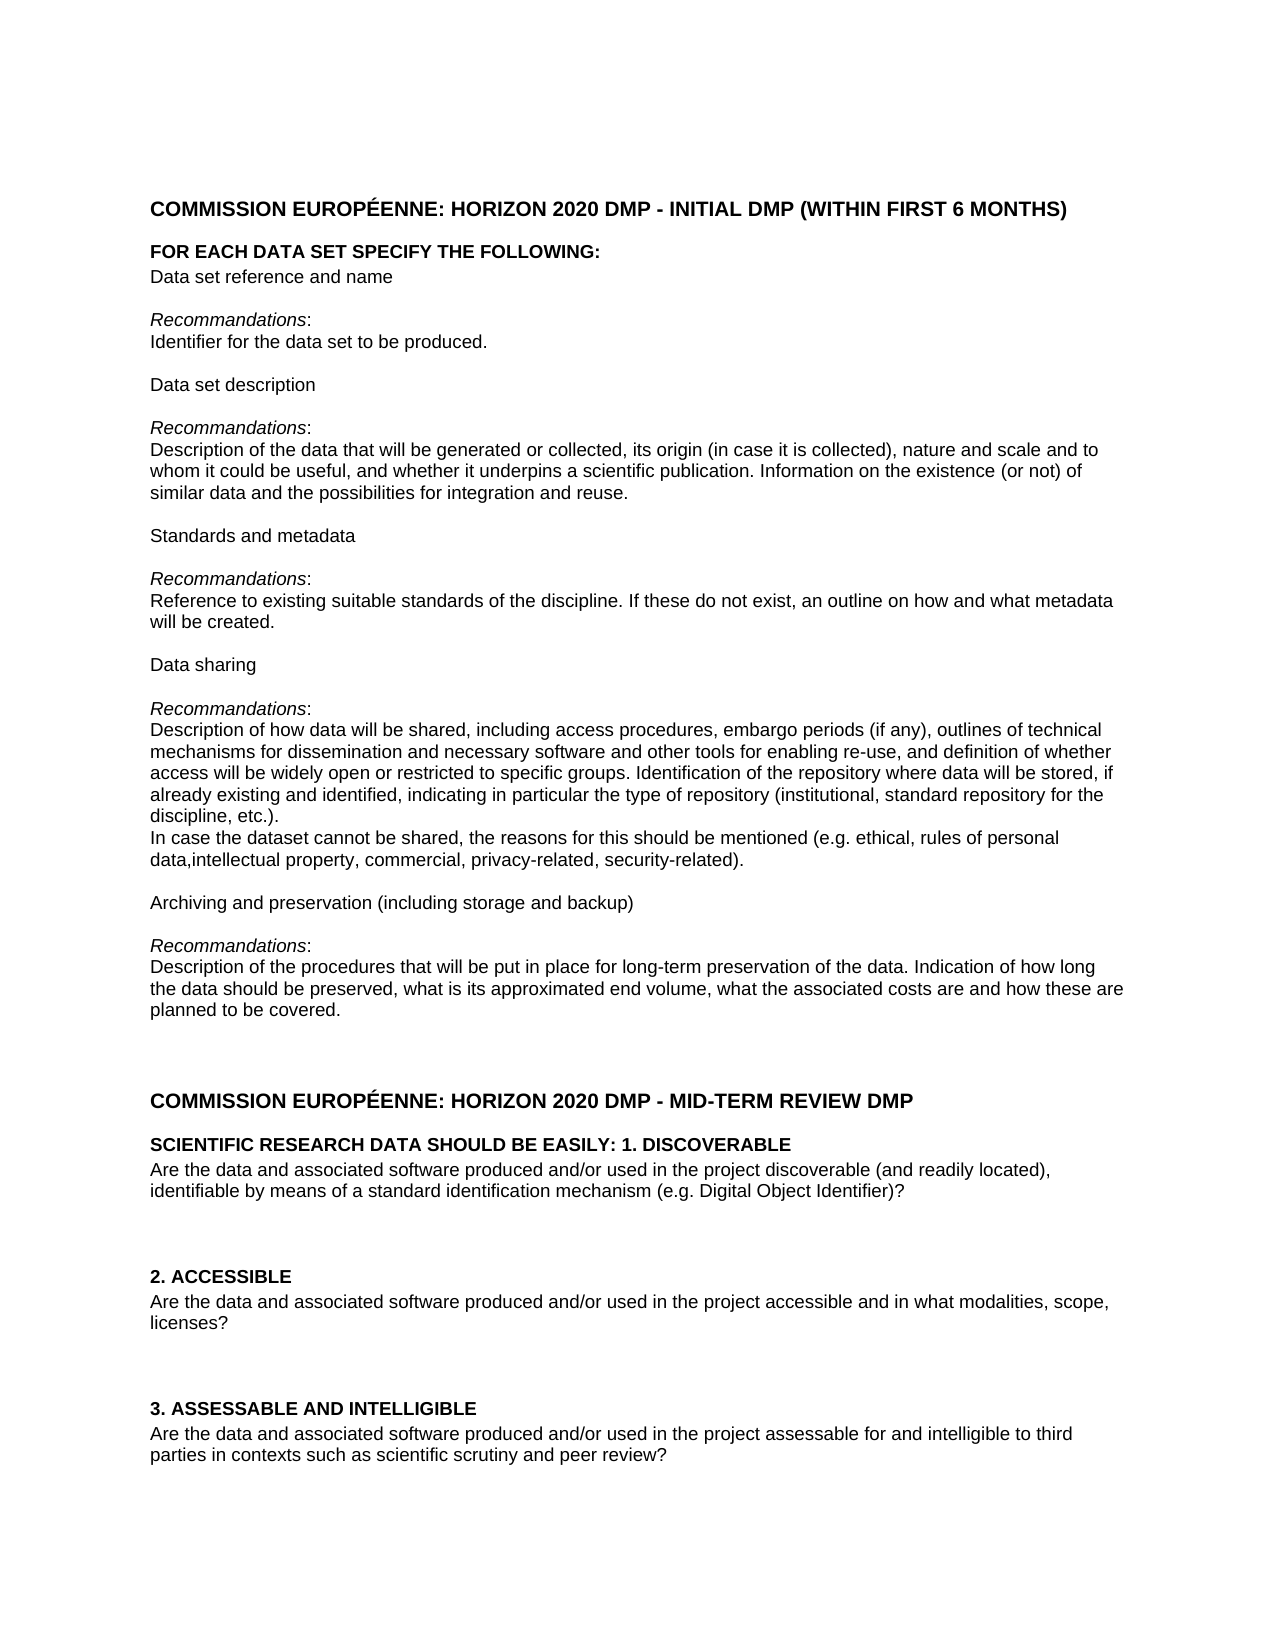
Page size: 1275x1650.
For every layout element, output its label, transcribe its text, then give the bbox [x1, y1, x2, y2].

text Are the data and associated software produced and/or used in the project accessible and in what modalities, scope, licenses? [150, 1290, 1125, 1333]
text Standards and metadata [150, 525, 1125, 546]
text Are the data and associated software produced and/or used in the project assessable for and intelligible to third parties in contexts such as scientific scrutiny and peer review? [150, 1422, 1125, 1465]
text Archiving and preservation (including storage and backup) [150, 891, 1125, 913]
text Recommandations: [150, 417, 1125, 439]
text Description of the procedures that will be put in place for long-term preservation of the data. Indication of how long the data should be preserved, what is its approximated end volume, what the associated costs are and how these are planned to be covered. [150, 956, 1125, 1021]
subtitle Commission européenne: Horizon 2020 DMP - Initial DMP (within first 6 months) [150, 197, 1125, 221]
text Data set reference and name [150, 266, 1125, 288]
text Identifier for the data set to be produced. [150, 331, 1125, 352]
text Reference to existing suitable standards of the discipline. If these do not exist, an outline on how and what metadata will be created. [150, 589, 1125, 633]
subtitle Commission européenne: Horizon 2020 DMP - Mid-term Review DMP [150, 1089, 1125, 1113]
subtitle For each data set specify the following: [150, 241, 1125, 263]
subtitle 2. Accessible [150, 1266, 1125, 1287]
text Data sharing [150, 654, 1125, 676]
text Data set description [150, 374, 1125, 396]
text In case the dataset cannot be shared, the reasons for this should be mentioned (e.g. ethical, rules of personal data,intellectual property, commercial, privacy-related, security-related). [150, 827, 1125, 870]
text Recommandations: [150, 934, 1125, 956]
text Recommandations: [150, 697, 1125, 719]
text Recommandations: [150, 309, 1125, 331]
text Description of how data will be shared, including access procedures, embargo periods (if any), outlines of technical mechanisms for dissemination and necessary software and other tools for enabling re-use, and definition of whether access will be widely open or restricted to specific groups. Identification of the repository where data will be stored, if already existing and identified, indicating in particular the type of repository (institutional, standard repository for the discipline, etc.). [150, 719, 1125, 827]
text Are the data and associated software produced and/or used in the project discoverable (and readily located), identifiable by means of a standard identification mechanism (e.g. Digital Object Identifier)? [150, 1158, 1125, 1202]
subtitle 3. Assessable and intelligible [150, 1397, 1125, 1419]
text Recommandations: [150, 568, 1125, 589]
subtitle Scientific research data should be easily: 1. Discoverable [150, 1134, 1125, 1155]
text Description of the data that will be generated or collected, its origin (in case it is collected), nature and scale and to whom it could be useful, and whether it underpins a scientific publication. Information on the existence (or not) of similar data and the possibilities for integration and reuse. [150, 439, 1125, 503]
